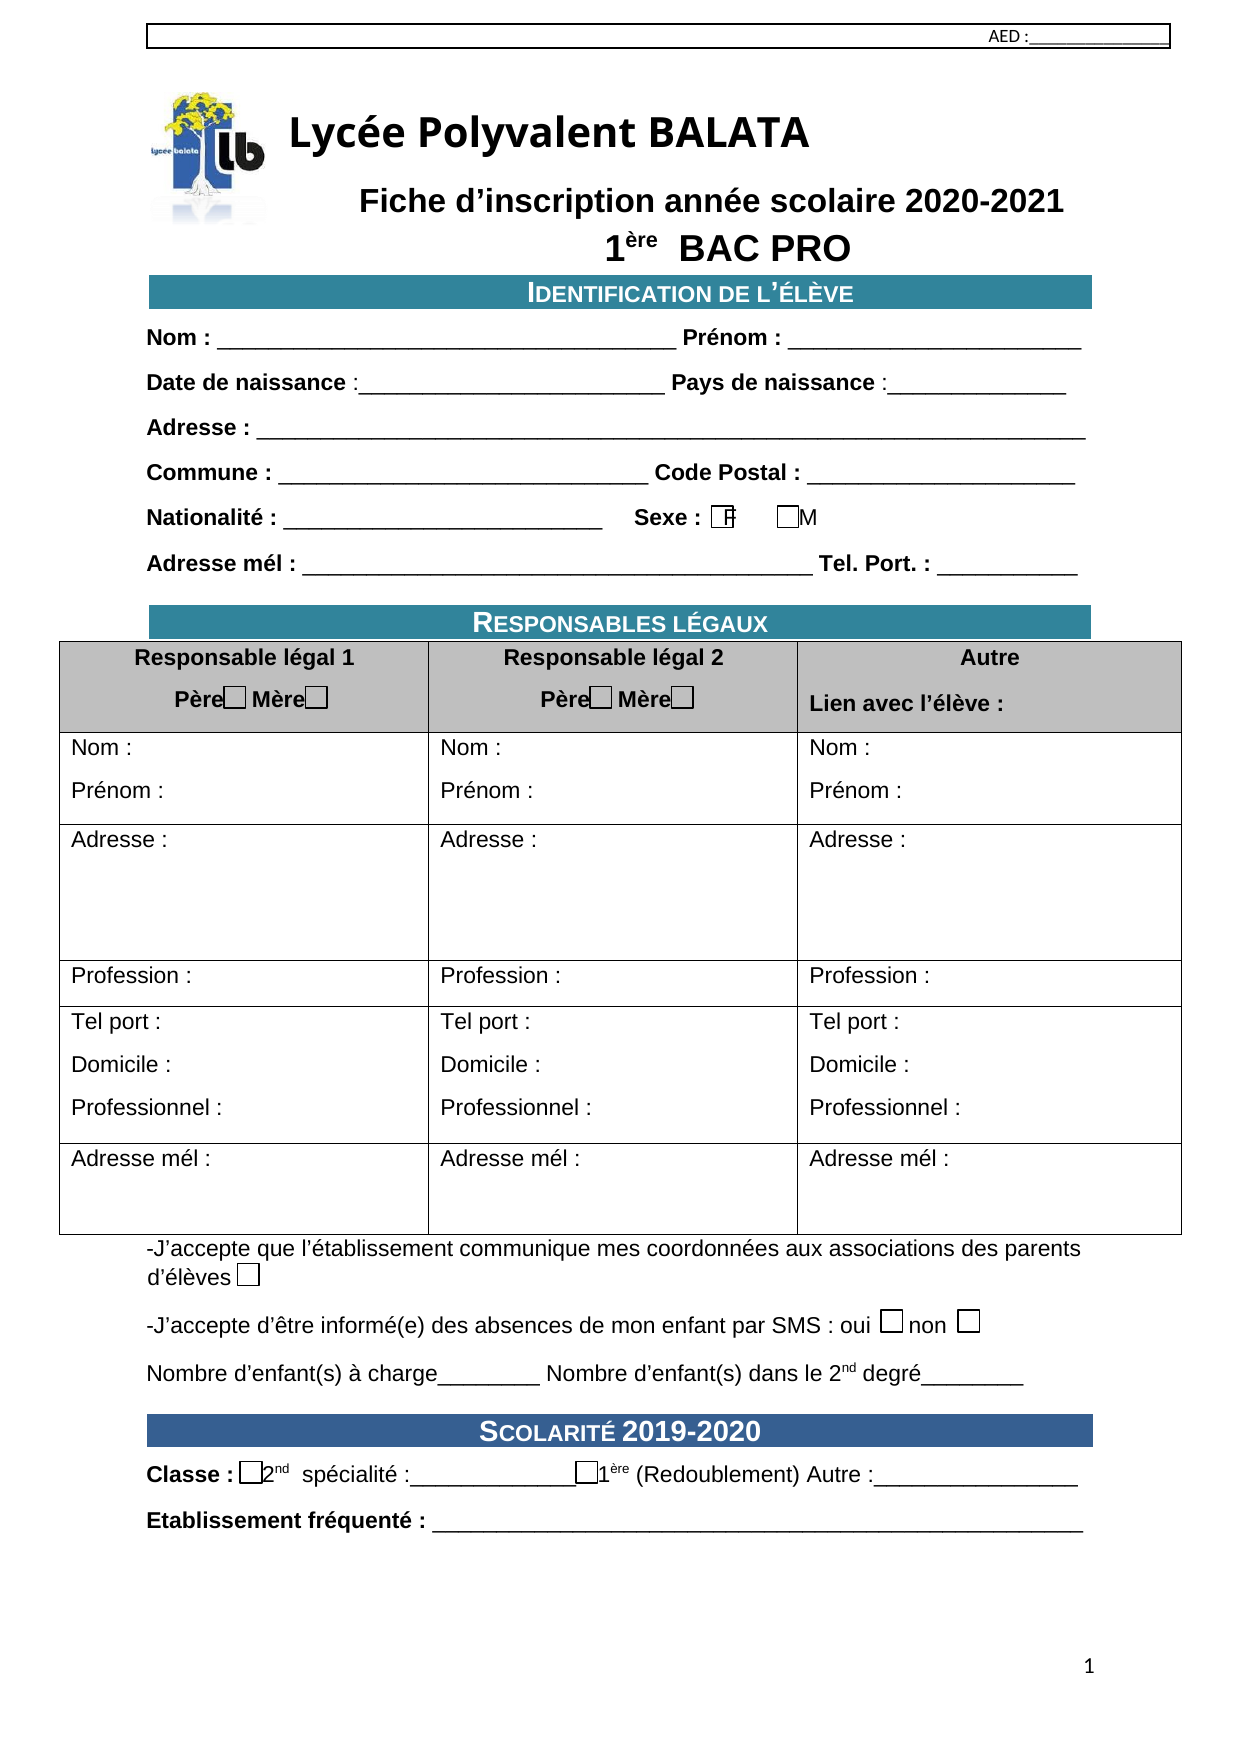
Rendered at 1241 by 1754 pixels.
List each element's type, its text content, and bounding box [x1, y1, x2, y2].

table_header Responsable légal 1 Père Mère [60, 642, 428, 732]
table_cell Adresse : [60, 825, 428, 960]
text 1 [147, 1651, 1094, 1679]
table_cell Tel port : Domicile : Professionnel : [429, 1007, 797, 1142]
table_cell Profession : [429, 961, 797, 1006]
text IDENTIFICATION DE L’ÉLÈVE [149, 275, 1092, 309]
text Classe : 2nd spécialité :_____________1ère (Redoublement) Autre :________________ [146, 1461, 1168, 1488]
table_cell Profession : [798, 961, 1181, 1006]
text AED :_______________ [148, 25, 1169, 47]
table_cell Nom : Prénom : [60, 733, 428, 823]
table_cell Adresse : [429, 825, 797, 960]
table_cell Adresse mél : [798, 1144, 1181, 1234]
table_cell Tel port : Domicile : Professionnel : [798, 1007, 1181, 1142]
table_cell Adresse mél : [429, 1144, 797, 1234]
table_cell Profession : [60, 961, 428, 1006]
text Nom : ____________________________________ Prénom : _______________________ [146, 323, 1168, 350]
text Commune : _____________________________ Code Postal : _____________________ [146, 459, 1168, 485]
table_cell Adresse mél : [60, 1144, 428, 1234]
table_header Autre Lien avec l’élève : [798, 642, 1181, 732]
text Fiche d’inscription année scolaire 2020-2021 [266, 181, 1136, 220]
text Adresse : _________________________________________________________________ [146, 414, 1168, 440]
text Nombre d’enfant(s) à charge________ Nombre d’enfant(s) dans le 2nd degré________ [146, 1360, 1168, 1386]
table_cell Nom : Prénom : [798, 733, 1181, 823]
picture [148, 92, 268, 303]
text -J’accepte d’être informé(e) des absences de mon enfant par SMS : oui non [146, 1312, 1168, 1338]
table_header Responsable légal 2 Père Mère [429, 642, 797, 732]
text Nationalité : _________________________ Sexe : F M [146, 504, 1168, 531]
subtitle 1ère BAC PRO [268, 227, 1168, 270]
subtitle SCOLARITÉ 2019-2020 [147, 1414, 1093, 1447]
table_cell Adresse : [798, 825, 1181, 960]
text Adresse mél : ________________________________________ Tel. Port. : ___________ [146, 549, 1168, 576]
text RESPONSABLES LÉGAUX [149, 605, 1091, 639]
text -J’accepte que l’établissement communique mes coordonnées aux associations des parents d’élèves [146, 1235, 1168, 1290]
subtitle Lycée Polyvalent BALATA [266, 102, 1168, 159]
table_cell Tel port : Domicile : Professionnel : [60, 1007, 428, 1142]
text Etablissement fréquenté : ___________________________________________________ [146, 1507, 1168, 1533]
table_cell Nom : Prénom : [429, 733, 797, 823]
text Date de naissance :________________________ Pays de naissance :______________ [146, 369, 1168, 395]
